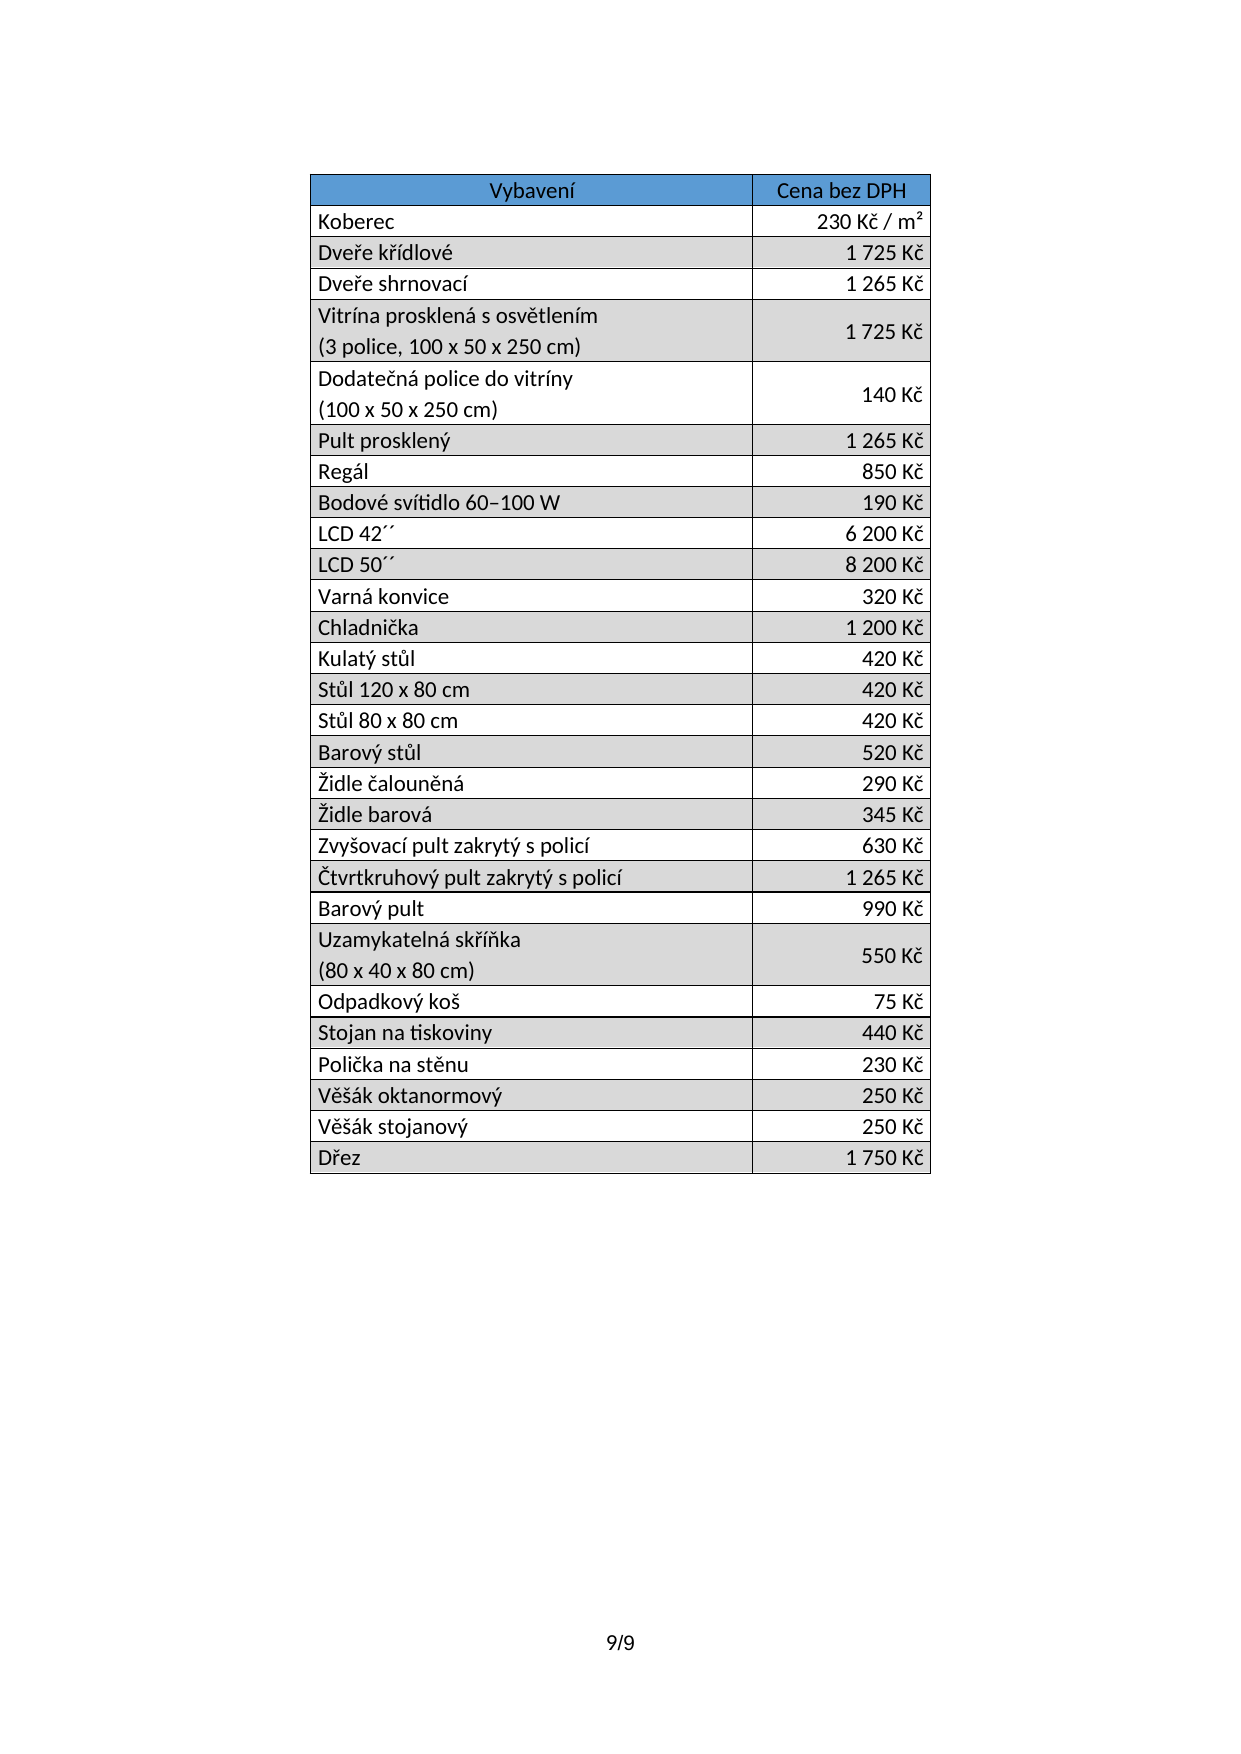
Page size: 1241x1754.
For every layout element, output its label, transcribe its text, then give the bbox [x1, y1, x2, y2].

table_cell Barový stůl [311, 736, 752, 767]
table_cell Židle barová [311, 799, 752, 829]
table_cell 8 200 Kč [753, 549, 930, 579]
table_cell 1 265 Kč [753, 269, 930, 298]
table_cell Věšák oktanormový [311, 1080, 752, 1110]
table_cell 320 Kč [753, 580, 930, 611]
table_cell (80 x 40 x 80 cm) [311, 956, 752, 985]
table_cell 550 Kč [753, 924, 930, 985]
table_cell 420 Kč [753, 705, 930, 735]
table_cell Pult prosklený [311, 425, 752, 455]
table_cell 1 750 Kč [753, 1142, 930, 1172]
table_cell Koberec [311, 206, 752, 236]
table_cell 250 Kč [753, 1080, 930, 1110]
table_cell Dřez [311, 1142, 752, 1172]
table_cell 440 Kč [753, 1018, 930, 1047]
table_cell Varná konvice [311, 580, 752, 611]
table_cell Uzamykatelná skříňka [311, 924, 752, 956]
table_cell Židle čalouněná [311, 768, 752, 798]
table_cell Odpadkový koš [311, 986, 752, 1016]
table_cell 420 Kč [753, 643, 930, 673]
table_cell 850 Kč [753, 456, 930, 486]
table_cell 1 725 Kč [753, 237, 930, 267]
table_header Cena bez DPH [753, 175, 930, 205]
table_cell Dodatečná police do vitríny [311, 362, 752, 394]
table_cell LCD 42´´ [311, 518, 752, 548]
table_cell 190 Kč [753, 487, 930, 517]
table_cell Polička na stěnu [311, 1049, 752, 1079]
table_cell Kulatý stůl [311, 643, 752, 673]
table_cell Vitrína prosklená s osvětlením [311, 300, 752, 332]
table_cell 345 Kč [753, 799, 930, 829]
table_cell 630 Kč [753, 830, 930, 860]
table_cell (100 x 50 x 250 cm) [311, 394, 752, 423]
table_cell Stůl 120 x 80 cm [311, 674, 752, 704]
table_cell Stojan na tiskoviny [311, 1018, 752, 1047]
table_cell 75 Kč [753, 986, 930, 1016]
table_cell Čtvrtkruhový pult zakrytý s policí [311, 861, 752, 891]
table_cell 140 Kč [753, 362, 930, 423]
table_cell 1 200 Kč [753, 612, 930, 642]
table_cell 420 Kč [753, 674, 930, 704]
table_cell 6 200 Kč [753, 518, 930, 548]
table_cell Stůl 80 x 80 cm [311, 705, 752, 735]
table_cell Regál [311, 456, 752, 486]
table_cell 520 Kč [753, 736, 930, 767]
table_cell Bodové svítidlo 60–100 W [311, 487, 752, 517]
table_cell 250 Kč [753, 1111, 930, 1141]
table_cell 990 Kč [753, 893, 930, 923]
table_cell Barový pult [311, 893, 752, 923]
table_cell 1 265 Kč [753, 861, 930, 891]
table_cell Chladnička [311, 612, 752, 642]
table_cell Dveře shrnovací [311, 269, 752, 298]
table_cell 290 Kč [753, 768, 930, 798]
table_cell Věšák stojanový [311, 1111, 752, 1141]
table_cell LCD 50´´ [311, 549, 752, 579]
table_cell 1 265 Kč [753, 425, 930, 455]
table_cell 230 Kč / m² [753, 206, 930, 236]
table_cell 230 Kč [753, 1049, 930, 1079]
table_cell (3 police, 100 x 50 x 250 cm) [311, 332, 752, 361]
table_header Vybavení [311, 175, 752, 205]
table_cell 1 725 Kč [753, 300, 930, 361]
table_cell Dveře křídlové [311, 237, 752, 267]
table_cell Zvyšovací pult zakrytý s policí [311, 830, 752, 860]
